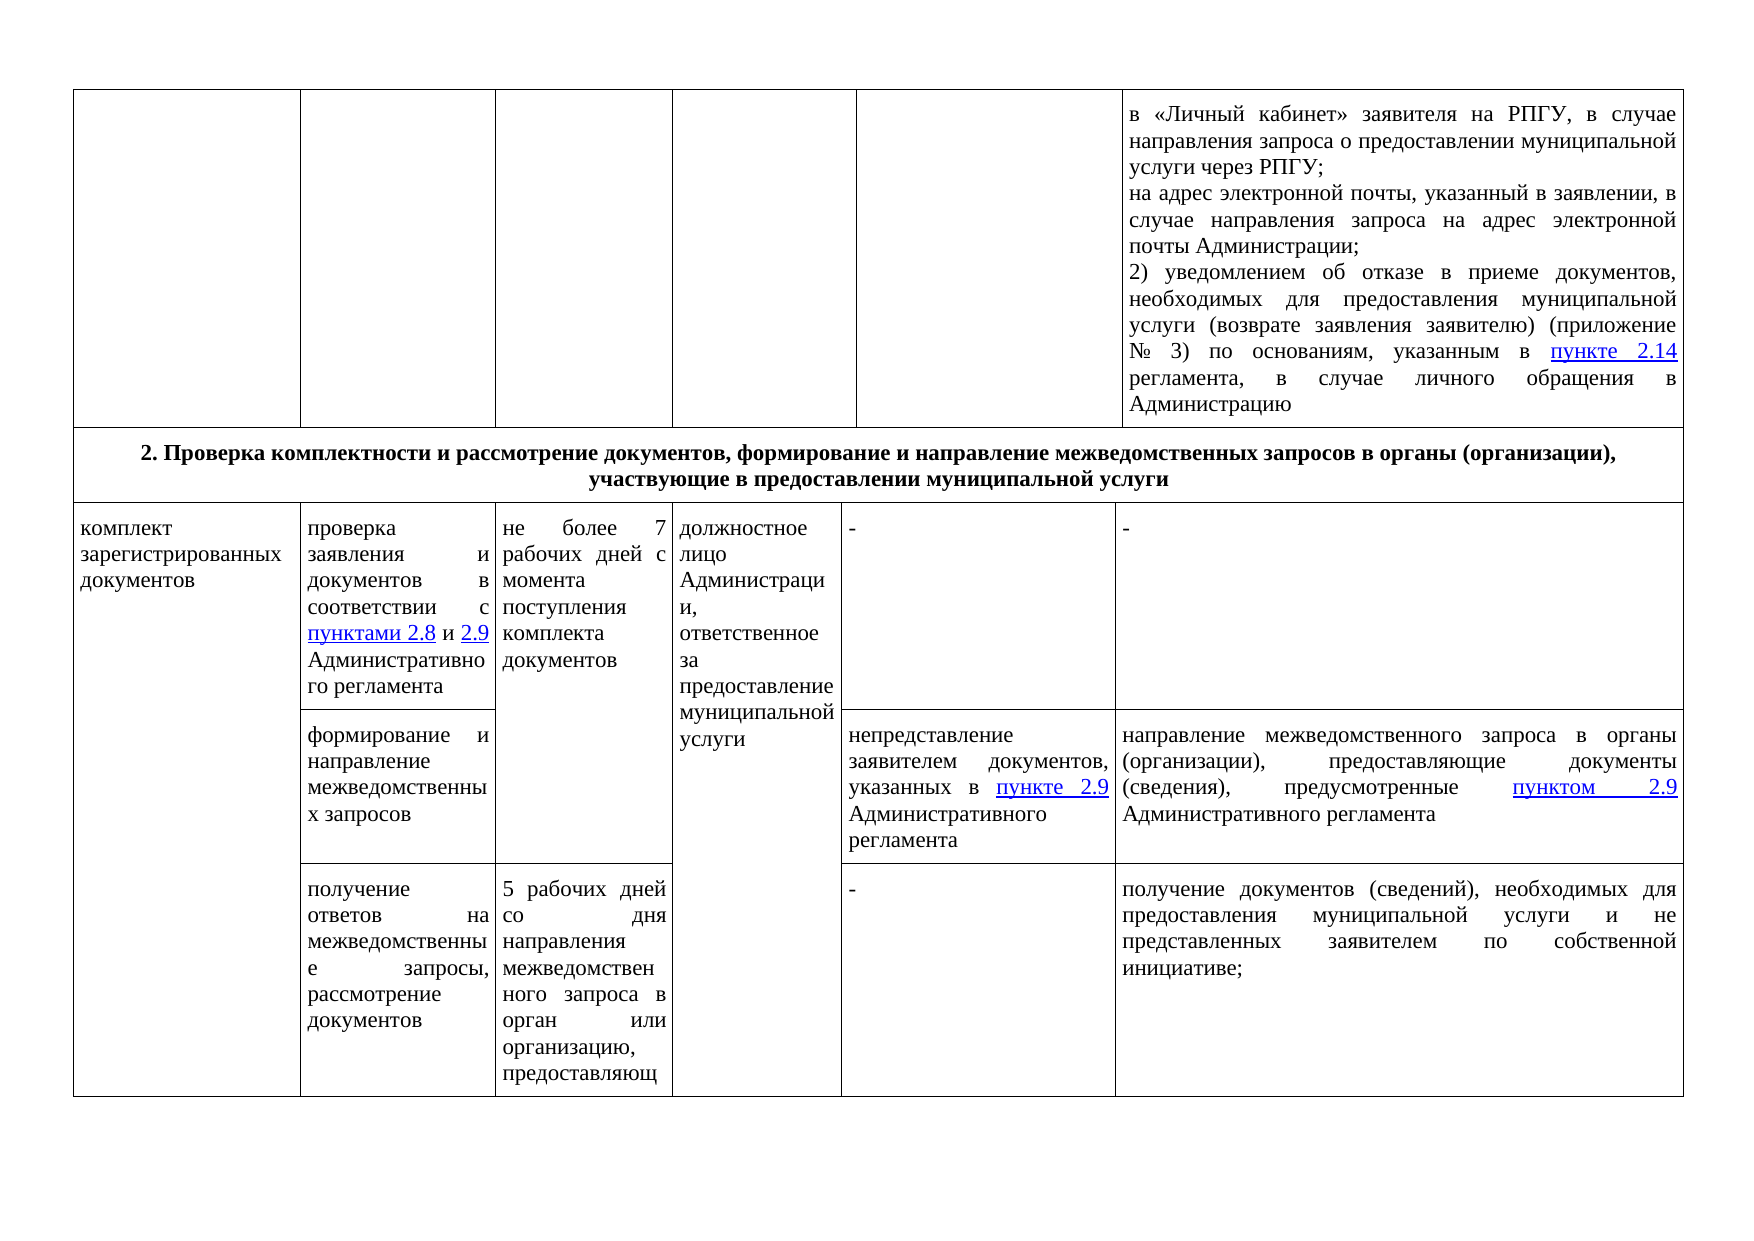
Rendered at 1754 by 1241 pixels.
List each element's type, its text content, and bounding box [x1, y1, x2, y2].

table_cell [1116, 864, 1683, 1096]
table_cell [857, 90, 1122, 427]
table_cell - [1116, 503, 1683, 709]
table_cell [496, 864, 672, 1096]
table_cell не более 7 рабочих дней с момента поступления комплекта документов [496, 503, 672, 863]
table_cell непредставление заявителем документов, указанных в пункте 2.9 Административного регламента [842, 710, 1115, 863]
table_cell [496, 90, 672, 427]
table_cell должностное лицо Администрации, ответственное за предоставление муниципальной услуги [673, 503, 841, 1096]
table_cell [301, 90, 495, 427]
table_cell формирование и направление межведомственных запросов [301, 710, 495, 863]
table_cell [301, 864, 495, 1096]
table_cell комплект зарегистрированных документов [74, 503, 300, 1096]
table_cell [673, 90, 856, 427]
table_cell проверка заявления и документов в соответствии с пунктами 2.8 и 2.9 Административного регламента [301, 503, 495, 709]
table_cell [1123, 90, 1683, 427]
table_cell - [842, 864, 1115, 1096]
table_cell направление межведомственного запроса в органы (организации), предоставляющие документы (сведения), предусмотренные пунктом 2.9 Административного регламента [1116, 710, 1683, 863]
table_cell 2. Проверка комплектности и рассмотрение документов, формирование и направление межведомственных запросов в органы (организации), участвующие в предоставлении муниципальной услуги [74, 428, 1683, 502]
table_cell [74, 90, 300, 427]
table_cell - [842, 503, 1115, 709]
